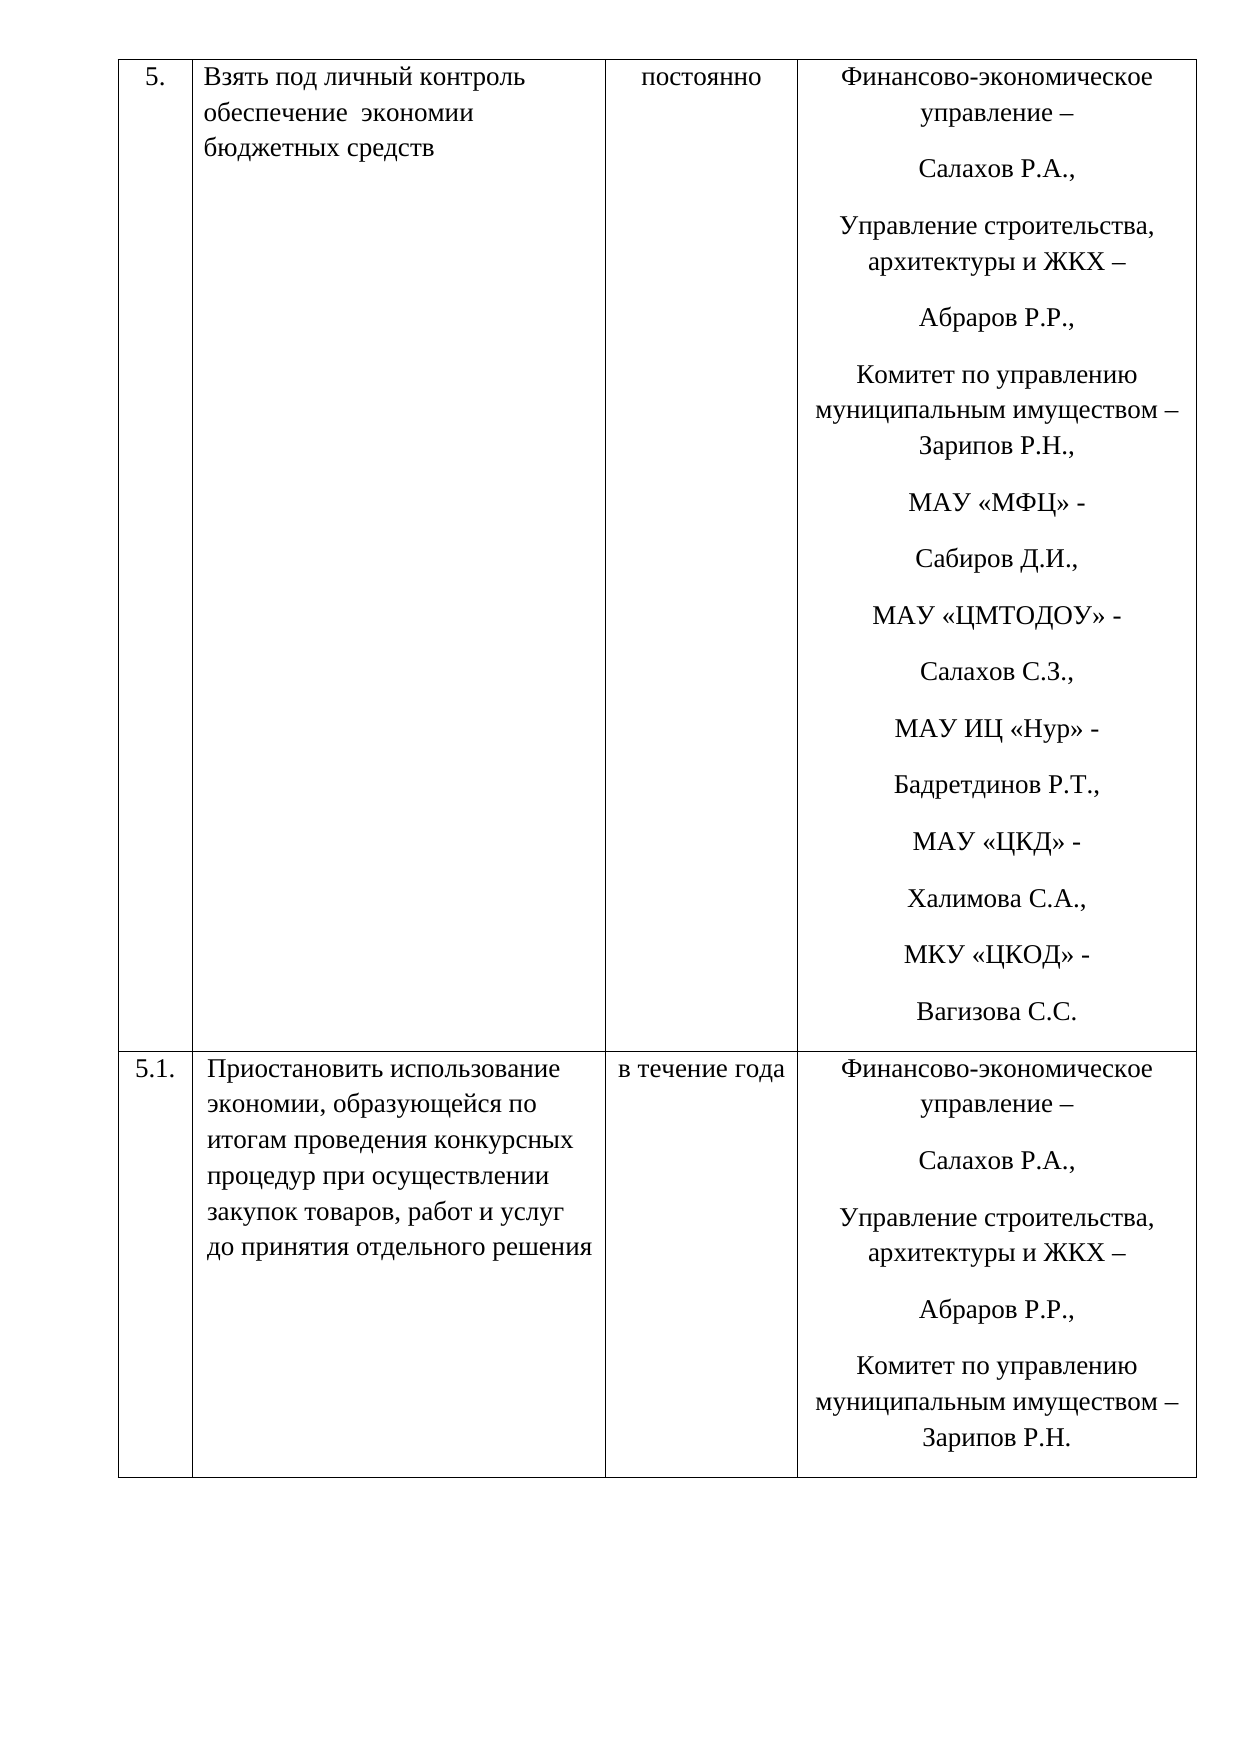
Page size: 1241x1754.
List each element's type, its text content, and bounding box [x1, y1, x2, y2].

table_cell постоянно [606, 60, 797, 1051]
table_cell Финансово-экономическое управление – Салахов Р.А., Управление строительства, архитектуры и ЖКХ – Абраров Р.Р., Комитет по управлению муниципальным имуществом – Зарипов Р.Н., МАУ «МФЦ» - Сабиров Д.И., МАУ «ЦМТОДОУ» - Салахов С.З., МАУ ИЦ «Нур» - Бадретдинов Р.Т., МАУ «ЦКД» - Халимова С.А., МКУ «ЦКОД» - Вагизова С.С. [798, 60, 1196, 1051]
table_cell 5. [119, 60, 192, 1051]
table_cell Взять под личный контроль обеспечение экономии бюджетных средств [193, 60, 605, 1051]
table_cell Приостановить использование экономии, образующейся по итогам проведения конкурсных процедур при осуществлении закупок товаров, работ и услуг до принятия отдельного решения [193, 1052, 605, 1477]
table_cell 5.1. [119, 1052, 192, 1477]
table_cell Финансово-экономическое управление – Салахов Р.А., Управление строительства, архитектуры и ЖКХ – Абраров Р.Р., Комитет по управлению муниципальным имуществом – Зарипов Р.Н. [798, 1052, 1196, 1477]
table_cell в течение года [606, 1052, 797, 1477]
